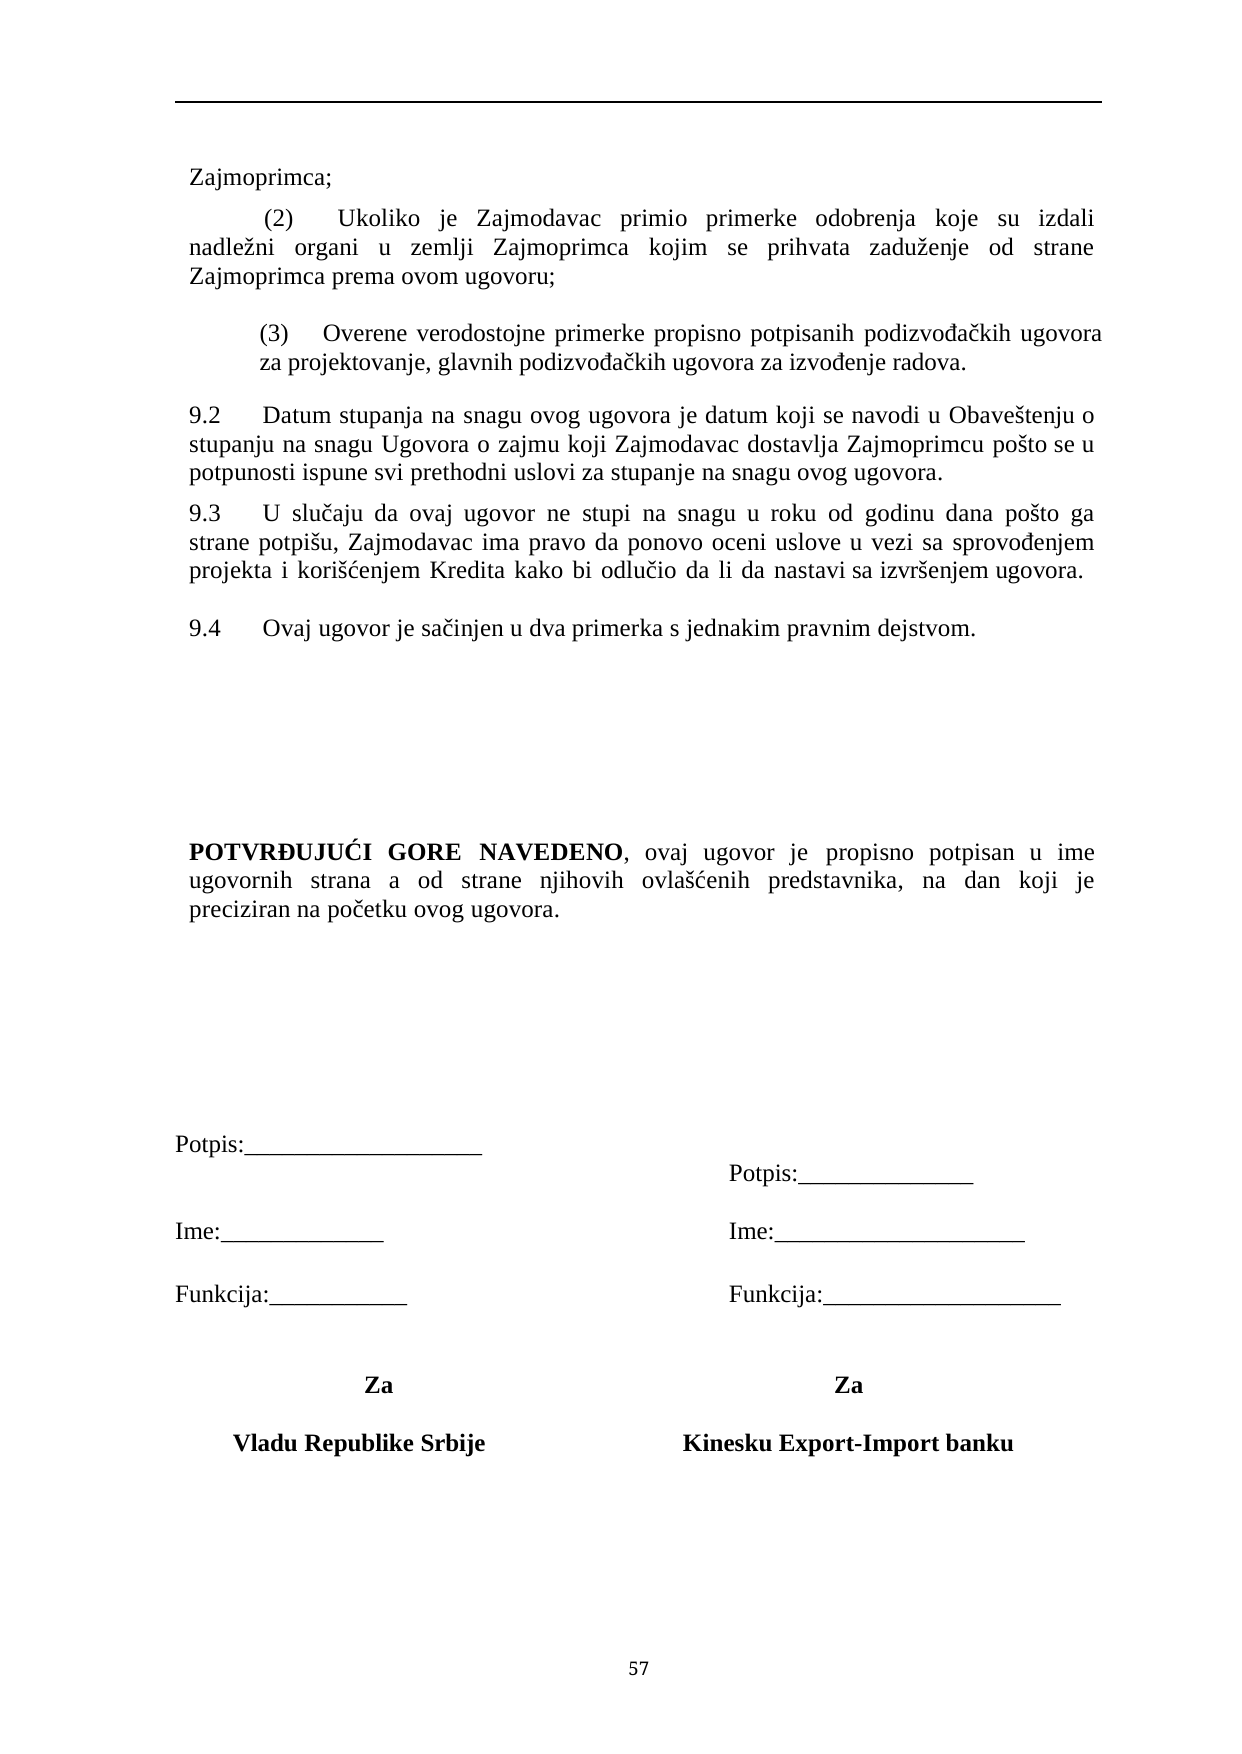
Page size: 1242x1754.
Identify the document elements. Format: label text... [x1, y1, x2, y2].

text Funkcija:___________ Funkcija:___________________ [175, 1279, 1102, 1307]
text POTVRĐUJUĆI GORE NAVEDENO, ovaj ugovor je propisno potpisan u ime ugovornih strana a od strane njihovih ovlašćenih predstavnika, na dan koji je preciziran na početku ovog ugovora. [189, 837, 1095, 923]
text (2) Ukoliko je Zajmodavac primio primerke odobrenja koje su izdali nadležni organi u zemlji Zajmoprimca kojim se prihvata zaduženje od strane Zajmoprimca prema ovom ugovoru; [189, 204, 1094, 289]
text Zajmoprimca; [189, 162, 340, 191]
text 9.3 U slučaju da ovaj ugovor ne stupi na snagu u roku od godinu dana pošto ga strane potpišu, Zajmodavac ima pravo da ponovo oceni uslove u vezi sa sprovođenjem projekta i korišćenjem Kredita kako bi odlučio da li da nastavi sa izvršenjem ugovora. [189, 499, 1095, 584]
text (3) Overene verodostojne primerke propisno potpisanih podizvođačkih ugovora za projektovanje, glavnih podizvođačkih ugovora za izvođenje radova. [259, 318, 1102, 375]
text Potpis:______________ [175, 1158, 1102, 1187]
text 9.2 Datum stupanja na snagu ovog ugovora je datum koji se navodi u Obaveštenju o stupanju na snagu Ugovora o zajmu koji Zajmodavac dostavlja Zajmoprimcu pošto se u potpunosti ispune svi prethodni uslovi za stupanje na snagu ovog ugovora. [189, 400, 1095, 486]
text Ime:_____________ Ime:____________________ [175, 1216, 1102, 1244]
text Vladu Republike Srbije Kinesku Export-Import banku [231, 1428, 1015, 1456]
text 9.4 Ovaj ugovor je sačinjen u dva primerka s jednakim pravnim dejstvom. [189, 613, 1011, 641]
text Za Za [287, 1370, 868, 1399]
text Potpis:___________________ [175, 1129, 1102, 1158]
